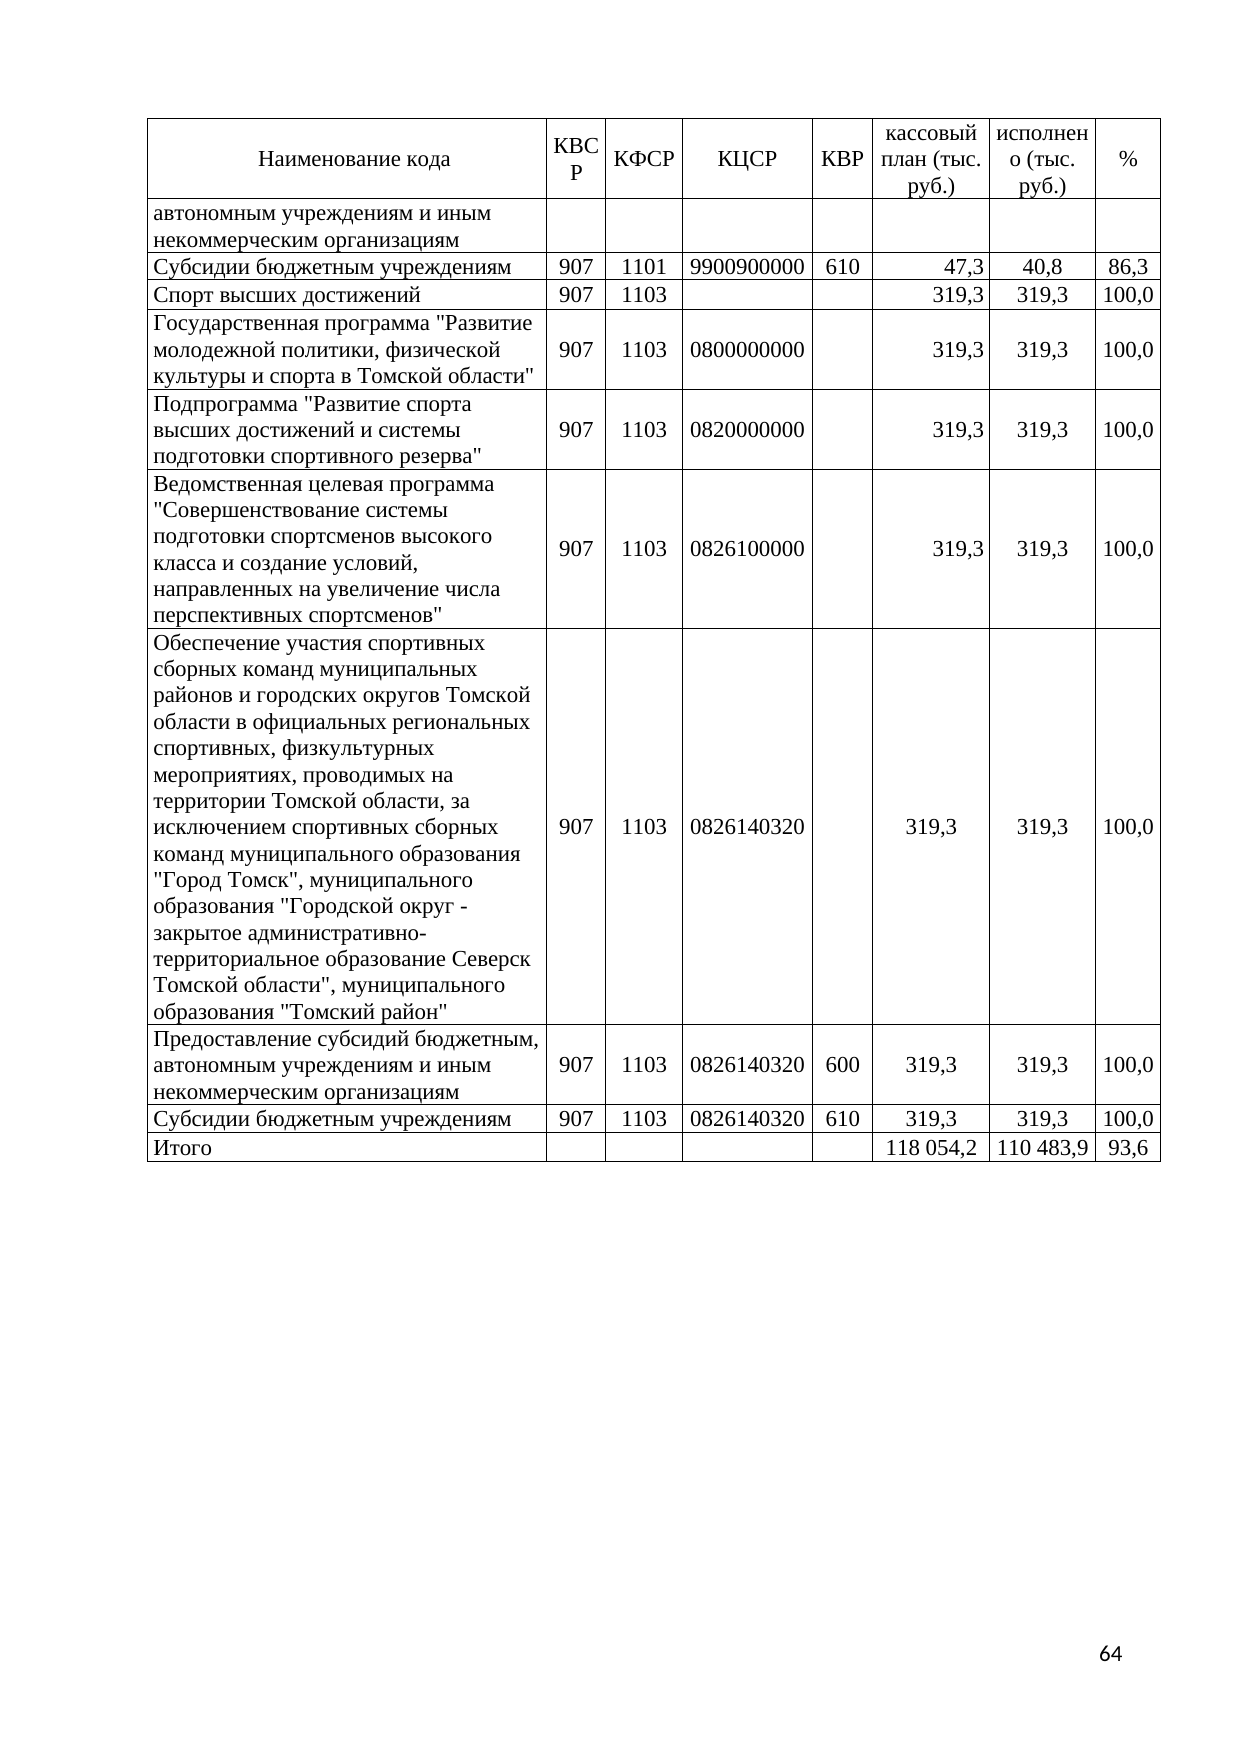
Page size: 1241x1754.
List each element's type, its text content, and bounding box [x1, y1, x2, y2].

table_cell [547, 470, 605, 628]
table_header КФСР [606, 119, 682, 198]
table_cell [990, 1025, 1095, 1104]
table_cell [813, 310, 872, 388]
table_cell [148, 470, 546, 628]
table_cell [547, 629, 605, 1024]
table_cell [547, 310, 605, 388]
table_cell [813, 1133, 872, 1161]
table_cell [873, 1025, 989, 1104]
table_header % [1096, 119, 1160, 198]
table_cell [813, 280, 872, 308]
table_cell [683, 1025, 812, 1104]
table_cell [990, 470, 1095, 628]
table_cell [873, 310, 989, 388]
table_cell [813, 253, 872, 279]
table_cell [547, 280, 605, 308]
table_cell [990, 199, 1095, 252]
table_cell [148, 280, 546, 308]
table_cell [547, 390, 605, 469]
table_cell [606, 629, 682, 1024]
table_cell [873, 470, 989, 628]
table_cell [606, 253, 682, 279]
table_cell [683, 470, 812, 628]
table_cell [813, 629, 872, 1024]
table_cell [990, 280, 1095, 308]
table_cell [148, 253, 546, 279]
table_header кассовый план (тыс. руб.) [873, 119, 989, 198]
table_header КВР [813, 119, 872, 198]
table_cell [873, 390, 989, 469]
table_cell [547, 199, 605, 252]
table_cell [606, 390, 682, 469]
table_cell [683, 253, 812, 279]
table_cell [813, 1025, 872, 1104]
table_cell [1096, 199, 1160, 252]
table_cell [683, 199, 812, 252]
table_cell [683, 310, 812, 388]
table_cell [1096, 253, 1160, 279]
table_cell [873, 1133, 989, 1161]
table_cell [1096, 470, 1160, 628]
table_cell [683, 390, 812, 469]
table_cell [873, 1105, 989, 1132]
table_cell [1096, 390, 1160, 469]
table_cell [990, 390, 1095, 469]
table_header исполнено (тыс. руб.) [990, 119, 1095, 198]
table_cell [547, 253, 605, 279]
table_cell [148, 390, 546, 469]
table_header Наименование кода [148, 119, 546, 198]
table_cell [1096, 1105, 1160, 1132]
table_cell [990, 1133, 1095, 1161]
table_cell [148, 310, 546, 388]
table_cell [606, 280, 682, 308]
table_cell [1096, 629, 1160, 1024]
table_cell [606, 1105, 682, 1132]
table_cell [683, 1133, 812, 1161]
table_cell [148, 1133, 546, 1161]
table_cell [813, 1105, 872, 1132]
table_header КВСР [547, 119, 605, 198]
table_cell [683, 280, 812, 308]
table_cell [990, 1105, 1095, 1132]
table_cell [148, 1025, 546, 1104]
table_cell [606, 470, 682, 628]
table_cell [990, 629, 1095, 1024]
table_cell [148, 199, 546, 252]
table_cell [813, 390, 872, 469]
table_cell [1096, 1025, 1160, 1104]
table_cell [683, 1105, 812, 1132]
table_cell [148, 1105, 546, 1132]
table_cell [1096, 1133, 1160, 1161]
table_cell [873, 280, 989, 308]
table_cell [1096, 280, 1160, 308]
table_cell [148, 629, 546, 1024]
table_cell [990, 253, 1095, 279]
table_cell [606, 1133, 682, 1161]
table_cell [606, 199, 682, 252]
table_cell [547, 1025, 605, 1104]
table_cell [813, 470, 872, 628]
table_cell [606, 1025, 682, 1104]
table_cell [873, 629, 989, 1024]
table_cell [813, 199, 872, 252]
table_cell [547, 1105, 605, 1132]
table_header КЦСР [683, 119, 812, 198]
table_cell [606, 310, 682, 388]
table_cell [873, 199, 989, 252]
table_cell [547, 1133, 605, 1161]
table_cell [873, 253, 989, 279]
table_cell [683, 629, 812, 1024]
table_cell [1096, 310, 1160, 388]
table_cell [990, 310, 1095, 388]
